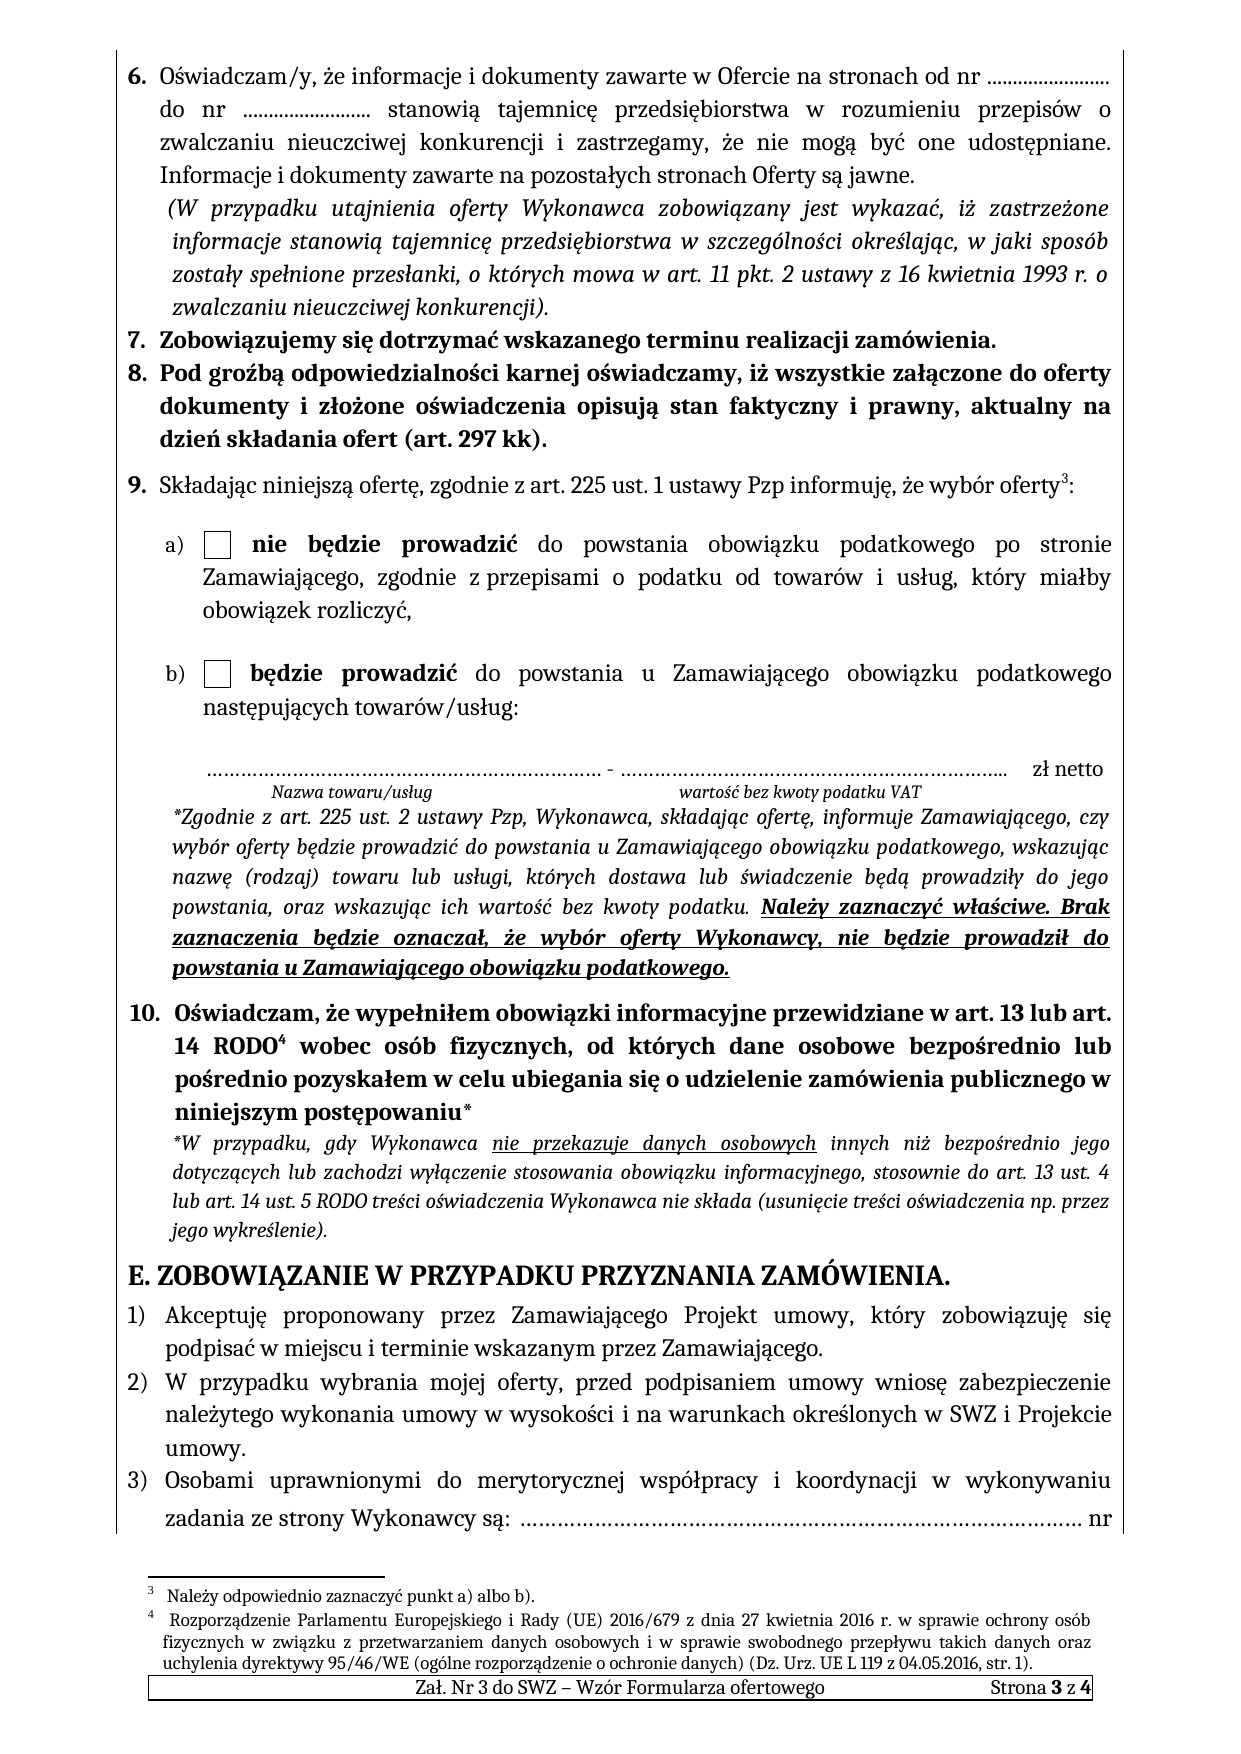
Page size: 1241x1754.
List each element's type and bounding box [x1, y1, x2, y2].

table_cell [117, 1247, 1123, 1534]
table_cell [117, 50, 1123, 1247]
